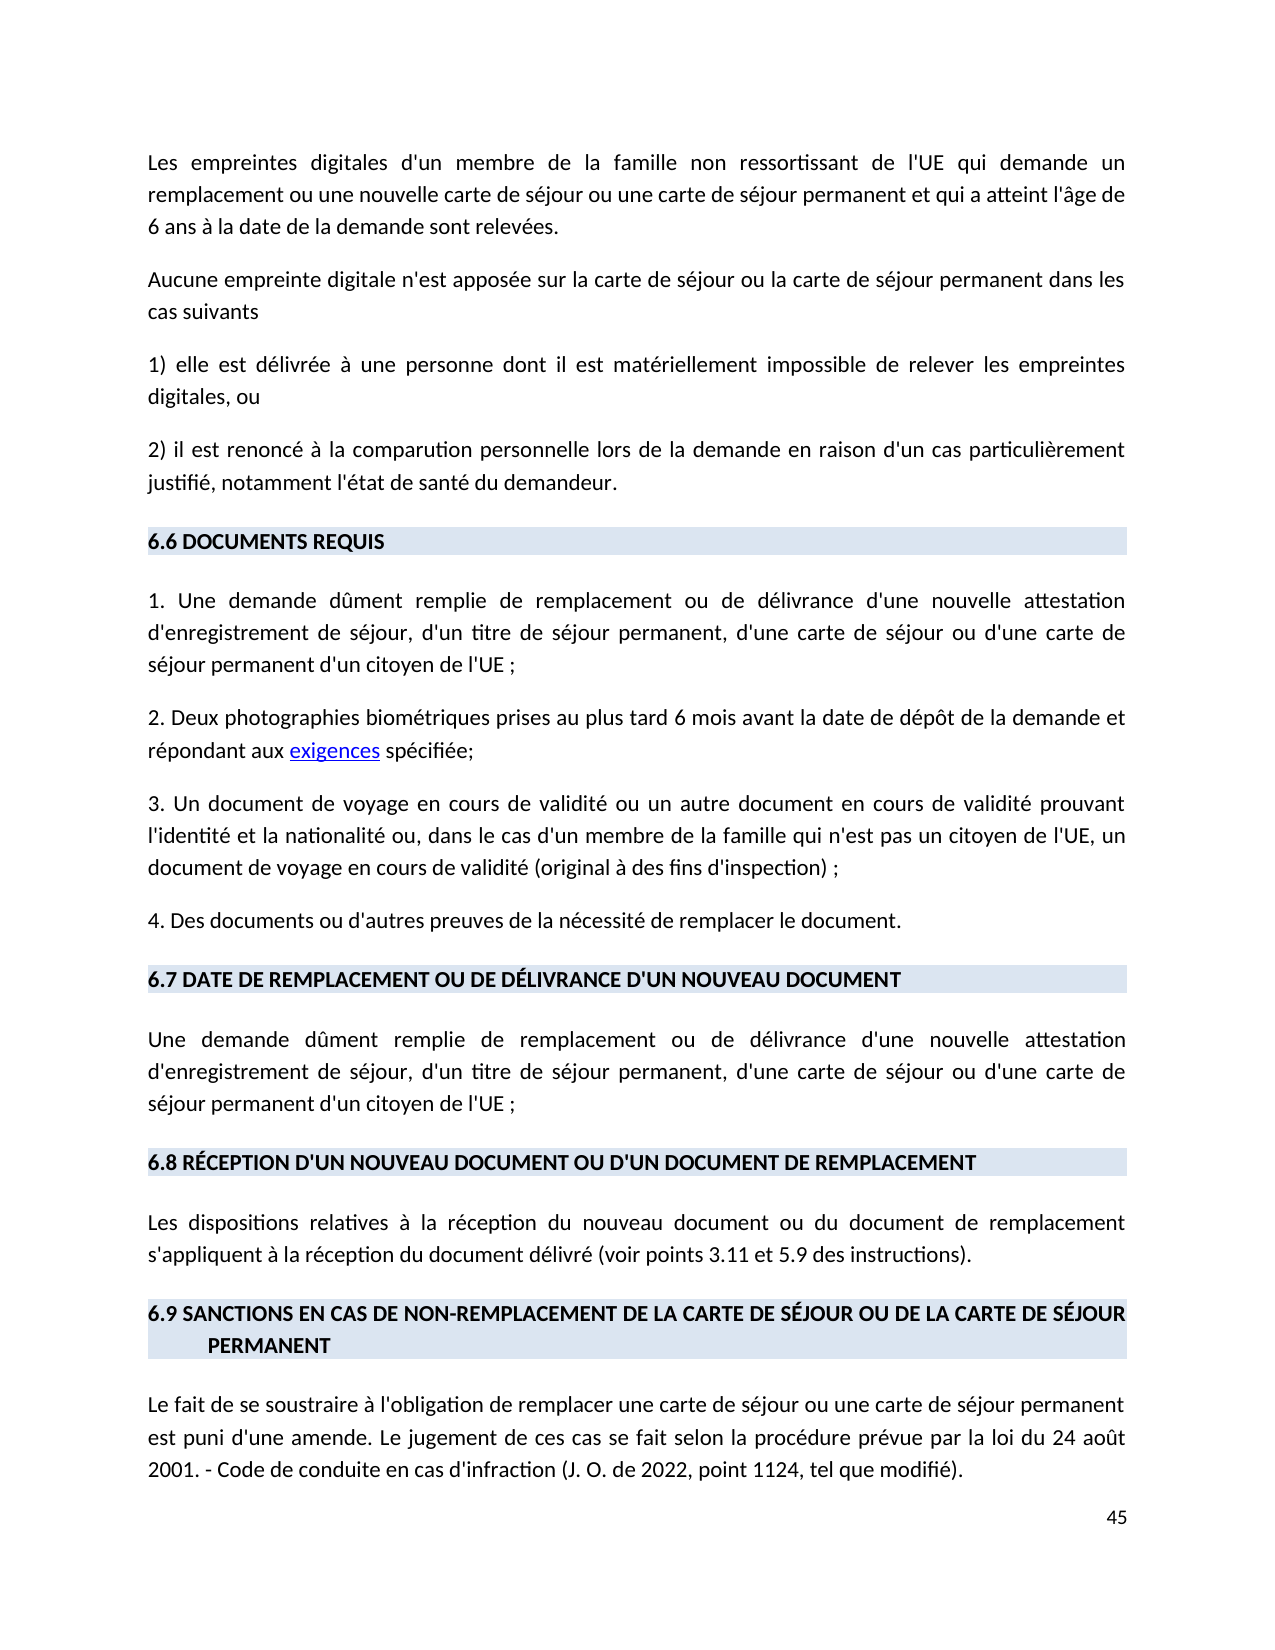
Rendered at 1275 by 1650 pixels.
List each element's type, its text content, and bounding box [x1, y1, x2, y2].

text Une demande dûment remplie de remplacement ou de délivrance d'une nouvelle attestation d'enregistrement de séjour, d'un titre de séjour permanent, d'une carte de séjour ou d'une carte de séjour permanent d'un citoyen de l'UE ; [148, 1025, 1127, 1117]
text 1. Une demande dûment remplie de remplacement ou de délivrance d'une nouvelle attestation d'enregistrement de séjour, d'un titre de séjour permanent, d'une carte de séjour ou d'une carte de séjour permanent d'un citoyen de l'UE ; [148, 586, 1127, 678]
text Les empreintes digitales d'un membre de la famille non ressortissant de l'UE qui demande un remplacement ou une nouvelle carte de séjour ou une carte de séjour permanent et qui a atteint l'âge de 6 ans à la date de la demande sont relevées. [148, 148, 1127, 240]
text 1) elle est délivrée à une personne dont il est matériellement impossible de relever les empreintes digitales, ou [148, 350, 1127, 410]
list 6.9 SANCTIONS EN CAS DE NON-REMPLACEMENT DE LA CARTE DE SÉJOUR OU DE LA CARTE DE SÉJOUR PERMANENT [148, 1299, 1127, 1359]
text Le fait de se soustraire à l'obligation de remplacer une carte de séjour ou une carte de séjour permanent est puni d'une amende. Le jugement de ces cas se fait selon la procédure prévue par la loi du 24 août 2001. - Code de conduite en cas d'infraction (J. O. de 2022, point 1124, tel que modifié). [148, 1391, 1127, 1483]
list 6.6 DOCUMENTS REQUIS [148, 527, 1127, 555]
text Aucune empreinte digitale n'est apposée sur la carte de séjour ou la carte de séjour permanent dans les cas suivants [148, 265, 1127, 325]
list 6.7 DATE DE REMPLACEMENT OU DE DÉLIVRANCE D'UN NOUVEAU DOCUMENT [148, 965, 1127, 993]
text Les dispositions relatives à la réception du nouveau document ou du document de remplacement s'appliquent à la réception du document délivré (voir points 3.11 et 5.9 des instructions). [148, 1208, 1127, 1268]
text 4. Des documents ou d'autres preuves de la nécessité de remplacer le document. [148, 906, 1127, 934]
text 2. Deux photographies biométriques prises au plus tard 6 mois avant la date de dépôt de la demande et répondant aux exigences spécifiée; [148, 703, 1127, 764]
text 2) il est renoncé à la comparution personnelle lors de la demande en raison d'un cas particulièrement justifié, notamment l'état de santé du demandeur. [148, 435, 1127, 496]
text 3. Un document de voyage en cours de validité ou un autre document en cours de validité prouvant l'identité et la nationalité ou, dans le cas d'un membre de la famille qui n'est pas un citoyen de l'UE, un document de voyage en cours de validité (original à des fins d'inspection) ; [148, 789, 1127, 881]
list 6.8 RÉCEPTION D'UN NOUVEAU DOCUMENT OU D'UN DOCUMENT DE REMPLACEMENT [148, 1148, 1127, 1176]
